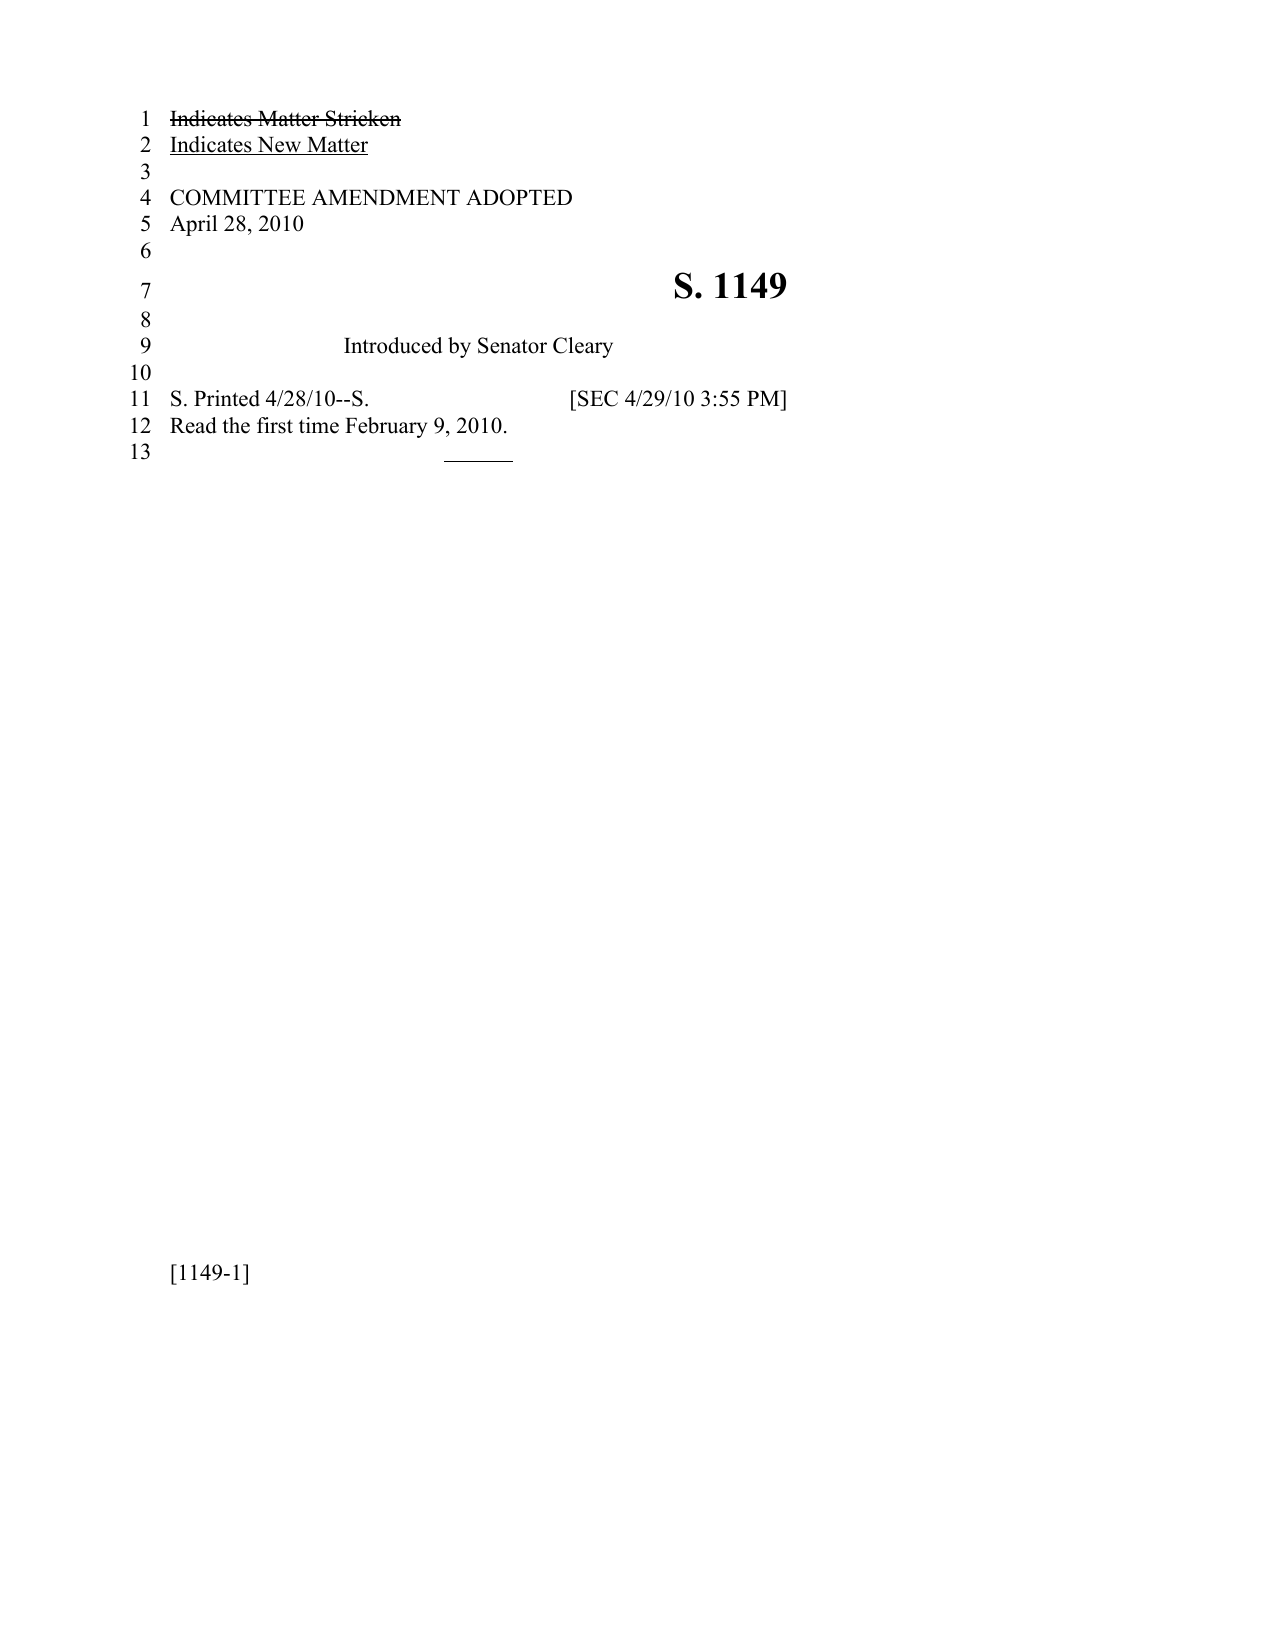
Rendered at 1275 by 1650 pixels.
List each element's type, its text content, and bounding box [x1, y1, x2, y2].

text Indicates Matter Stricken [169, 105, 787, 131]
text COMMITTEE AMENDMENT ADOPTED [169, 184, 787, 210]
text April 28, 2010 [169, 210, 787, 237]
text S. 1149 [169, 263, 787, 306]
text Indicates New Matter [169, 131, 787, 158]
text Read the first time February 9, 2010. [169, 412, 787, 438]
text Introduced by Senator Cleary [169, 333, 787, 359]
text S. Printed 4/28/10--S. [SEC 4/29/10 3:55 PM] [169, 385, 787, 412]
